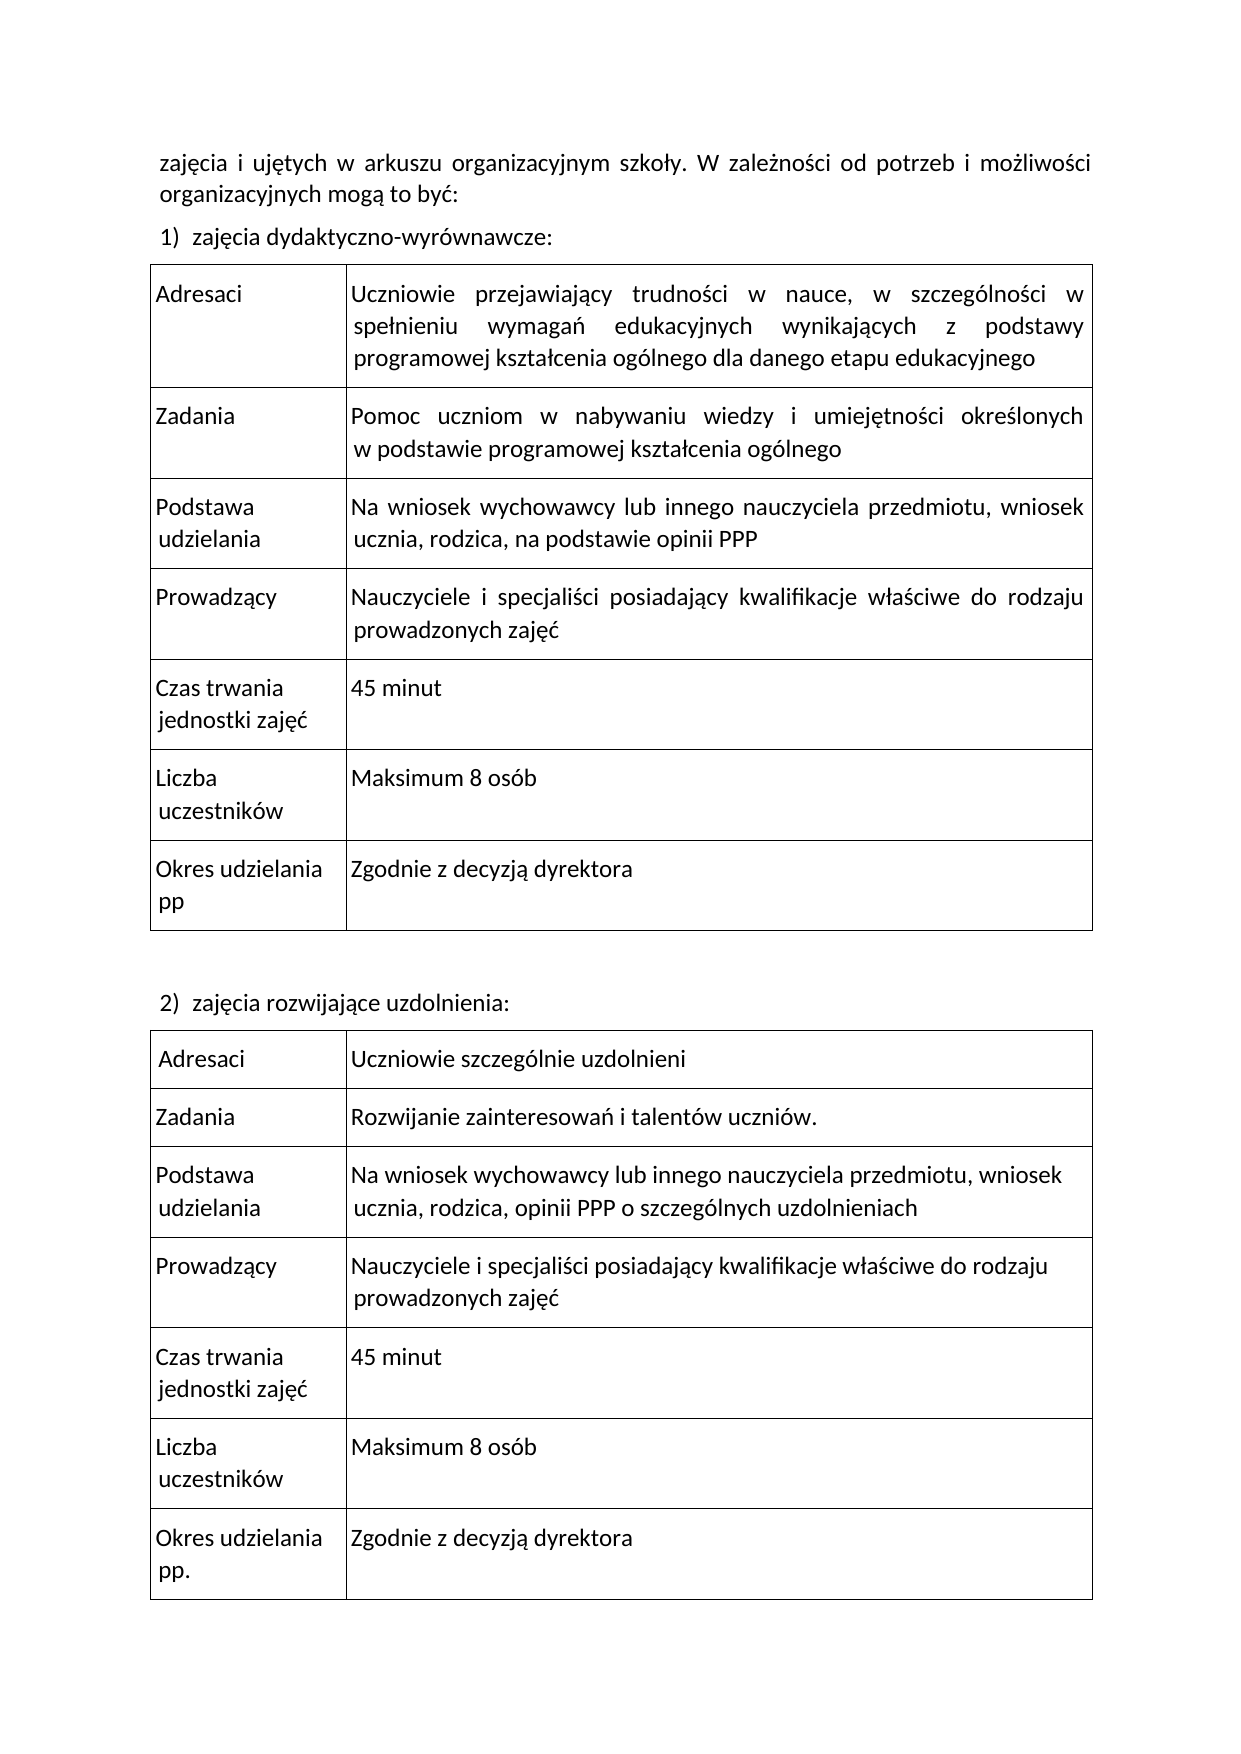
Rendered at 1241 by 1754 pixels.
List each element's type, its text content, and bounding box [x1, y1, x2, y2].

table_cell Nauczyciele i specjaliści posiadający kwalifikacje właściwe do rodzaju prowadzonych zajęć [347, 1238, 1092, 1327]
list zajęcia rozwijające uzdolnienia: [159, 987, 1093, 1017]
table_cell Zadania [151, 1089, 346, 1146]
table_cell Prowadzący [151, 1238, 346, 1327]
table_cell Okres udzielania pp. [151, 1509, 346, 1599]
table_cell Podstawa udzielania [151, 1147, 346, 1237]
table_cell Na wniosek wychowawcy lub innego nauczyciela przedmiotu, wniosek ucznia, rodzica, opinii PPP o szczególnych uzdolnieniach [347, 1147, 1092, 1237]
table_header Adresaci [151, 265, 346, 387]
table_header Uczniowie przejawiający trudności w nauce, w szczególności w spełnieniu wymagań edukacyjnych wynikających z podstawy programowej kształcenia ogólnego dla danego etapu edukacyjnego [347, 265, 1092, 387]
table_cell Prowadzący [151, 569, 346, 658]
table_cell Maksimum 8 osób [347, 1419, 1092, 1508]
table_cell Liczba uczestników [151, 750, 346, 839]
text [159, 148, 1093, 209]
table_cell Zgodnie z decyzją dyrektora [347, 1509, 1092, 1599]
table_cell Pomoc uczniom w nabywaniu wiedzy i umiejętności określonych w podstawie programowej kształcenia ogólnego [347, 388, 1092, 477]
table_cell Czas trwania jednostki zajęć [151, 660, 346, 749]
table_cell Podstawa udzielania [151, 479, 346, 568]
table_cell Zgodnie z decyzją dyrektora [347, 841, 1092, 930]
table_cell 45 minut [347, 1328, 1092, 1418]
table_cell 45 minut [347, 660, 1092, 749]
table_cell Okres udzielania pp [151, 841, 346, 930]
table_cell Maksimum 8 osób [347, 750, 1092, 839]
table_cell Na wniosek wychowawcy lub innego nauczyciela przedmiotu, wniosek ucznia, rodzica, na podstawie opinii PPP [347, 479, 1092, 568]
table_cell Liczba uczestników [151, 1419, 346, 1508]
table_cell Czas trwania jednostki zajęć [151, 1328, 346, 1418]
list zajęcia dydaktyczno-wyrównawcze: [159, 221, 1093, 252]
table_header Uczniowie szczególnie uzdolnieni [347, 1031, 1092, 1088]
table_cell Rozwijanie zainteresowań i talentów uczniów. [347, 1089, 1092, 1146]
table_cell Zadania [151, 388, 346, 477]
table_cell Nauczyciele i specjaliści posiadający kwalifikacje właściwe do rodzaju prowadzonych zajęć [347, 569, 1092, 658]
table_header Adresaci [151, 1031, 346, 1088]
